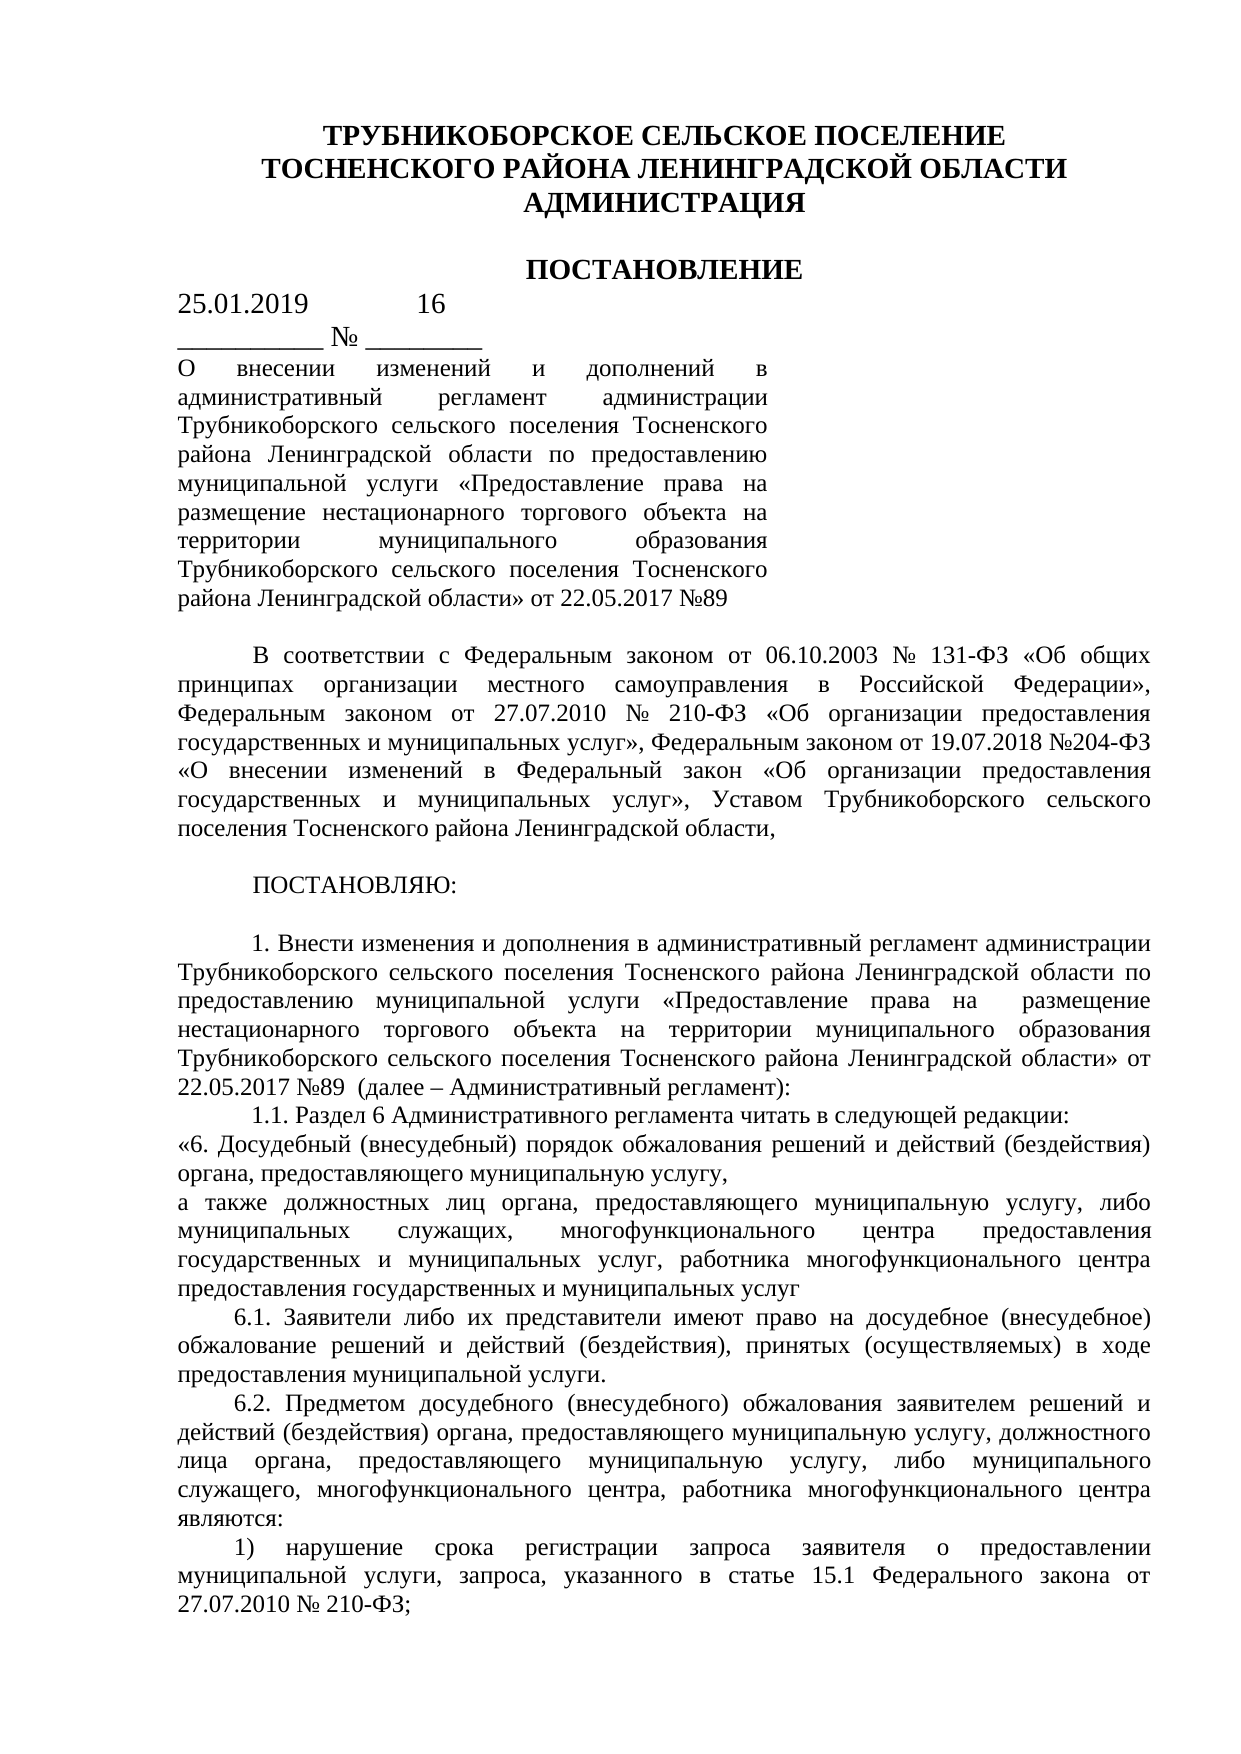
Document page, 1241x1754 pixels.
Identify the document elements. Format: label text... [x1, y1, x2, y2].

text 1) нарушение срока регистрации запроса заявителя о предоставлении муниципальной услуги, запроса, указанного в статье 15.1 Федерального закона от 27.07.2010 № 210-ФЗ; [177, 1532, 1152, 1618]
text В соответствии с Федеральным законом от 06.10.2003 № 131-ФЗ «Об общих принципах организации местного самоуправления в Российской Федерации», Федеральным законом от 27.07.2010 № 210-ФЗ «Об организации предоставления государственных и муниципальных услуг», Федеральным законом от 19.07.2018 №204-ФЗ «О внесении изменений в Федеральный закон «Об организации предоставления государственных и муниципальных услуг», Уставом Трубникоборского сельского поселения Тосненского района Ленинградской области, [177, 640, 1152, 842]
text ТРУБНИКОБОРСКОЕ СЕЛЬСКОЕ ПОСЕЛЕНИЕ [177, 118, 1152, 152]
text «6. Досудебный (внесудебный) порядок обжалования решений и действий (бездействия) органа, предоставляющего муниципальную услугу, [177, 1129, 1152, 1187]
text О внесении изменений и дополнений в административный регламент администрации Трубникоборского сельского поселения Тосненского района Ленинградской области по предоставлению муниципальной услуги «Предоставление права на размещение нестационарного торгового объекта на территории муниципального образования Трубникоборского сельского поселения Тосненского района Ленинградской области» от 22.05.2017 №89 [177, 353, 768, 612]
text 1.1. Раздел 6 Административного регламента читать в следующей редакции: [177, 1100, 1152, 1129]
text ПОСТАНОВЛЕНИЕ [177, 252, 1152, 286]
text 1. Внести изменения и дополнения в административный регламент администрации Трубникоборского сельского поселения Тосненского района Ленинградской области по предоставлению муниципальной услуги «Предоставление права на размещение нестационарного торгового объекта на территории муниципального образования Трубникоборского сельского поселения Тосненского района Ленинградской области» от 22.05.2017 №89 (далее – Административный регламент): [177, 928, 1152, 1100]
text а также должностных лиц органа, предоставляющего муниципальную услугу, либо муниципальных служащих, многофункционального центра предоставления государственных и муниципальных услуг, работника многофункционального центра предоставления государственных и муниципальных услуг [177, 1187, 1152, 1302]
text ТОСНЕНСКОГО РАЙОНА ЛЕНИНГРАДСКОЙ ОБЛАСТИ АДМИНИСТРАЦИЯ [177, 152, 1152, 219]
text __________ № ________ [177, 319, 1152, 353]
text 6.1. Заявители либо их представители имеют право на досудебное (внесудебное) обжалование решений и действий (бездействия), принятых (осуществляемых) в ходе предоставления муниципальной услуги. [177, 1302, 1152, 1388]
text 25.01.2019 16 [177, 286, 1152, 319]
text 6.2. Предметом досудебного (внесудебного) обжалования заявителем решений и действий (бездействия) органа, предоставляющего муниципальную услугу, должностного лица органа, предоставляющего муниципальную услугу, либо муниципального служащего, многофункционального центра, работника многофункционального центра являются: [177, 1388, 1152, 1532]
text ПОСТАНОВЛЯЮ: [177, 870, 1152, 899]
